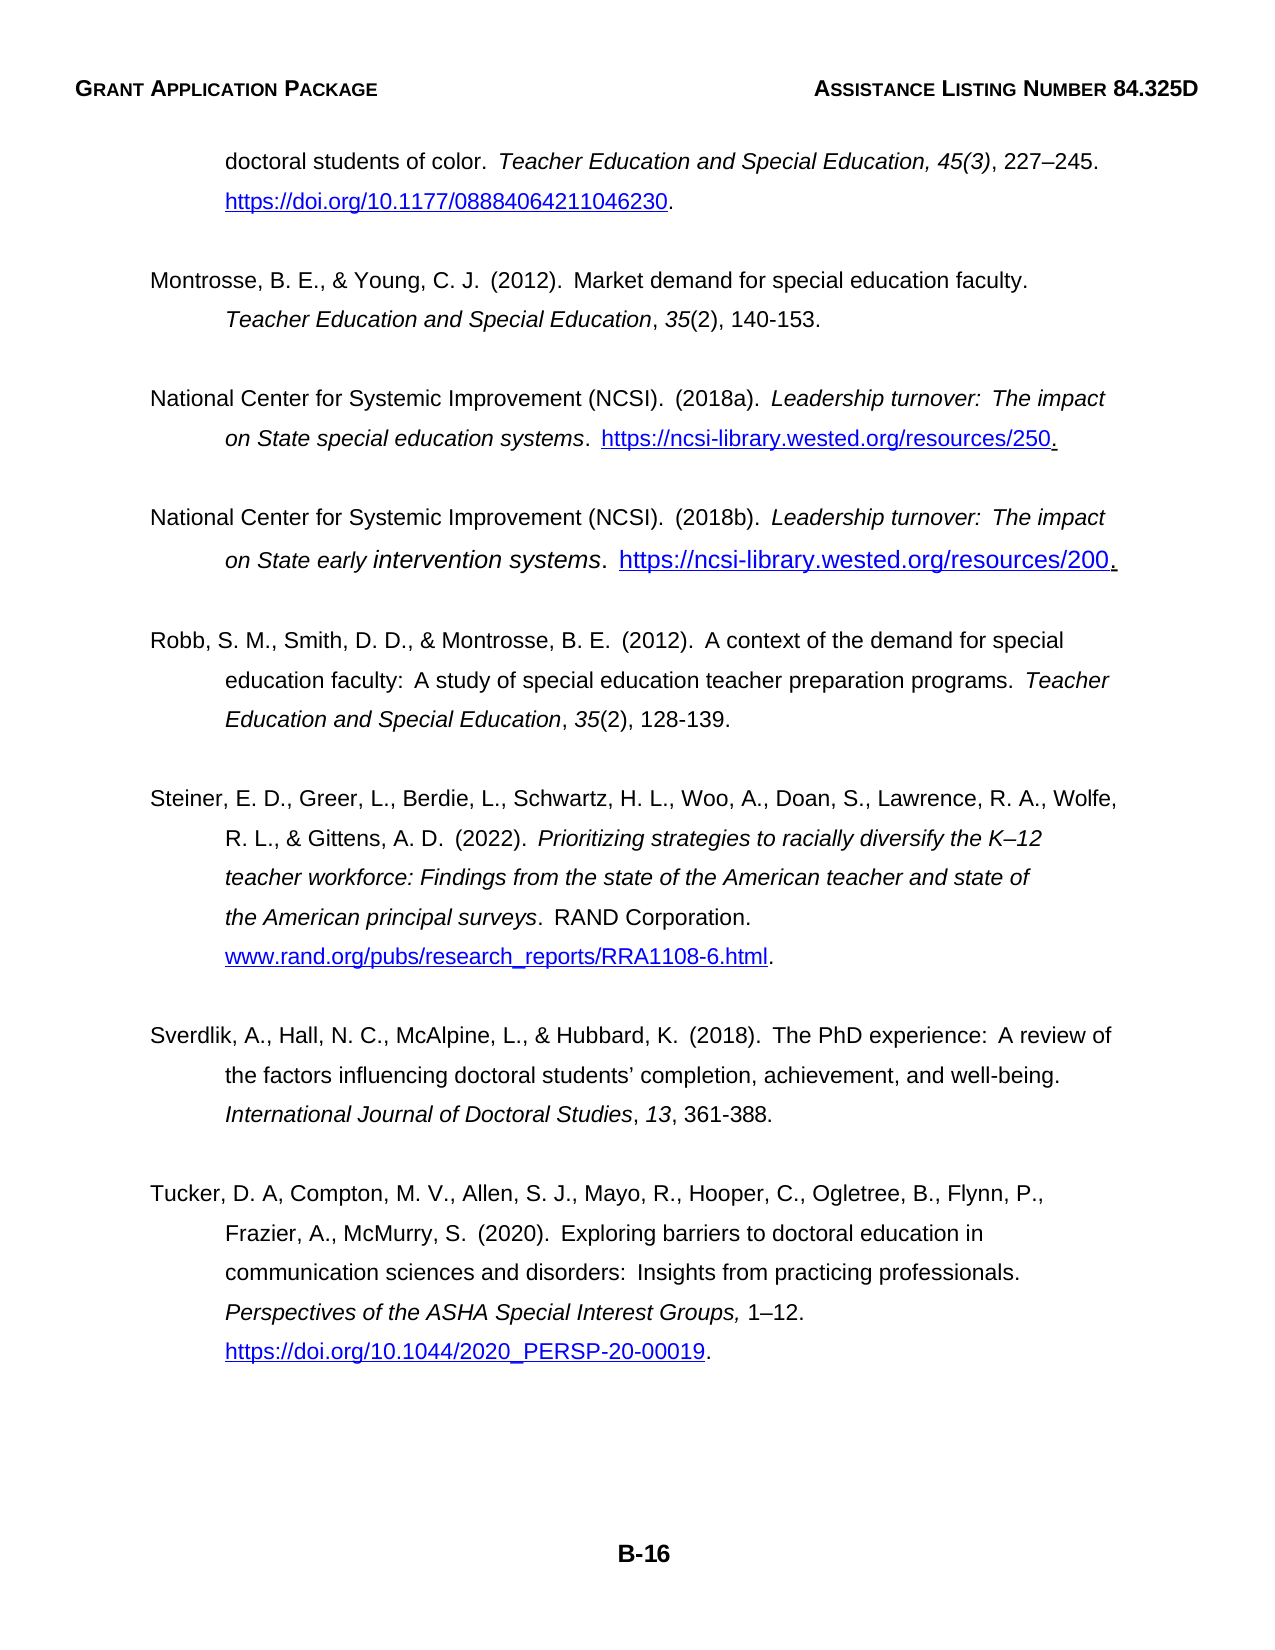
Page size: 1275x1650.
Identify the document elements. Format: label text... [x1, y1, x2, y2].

text Steiner, E. D., Greer, L., Berdie, L., Schwartz, H. L., Woo, A., Doan, S., Lawrence, R. A., Wolfe, [150, 785, 1239, 812]
text National Center for Systemic Improvement (NCSI). (2018a). Leadership turnover: The impact on State special education systems. https://ncsi-library.wested.org/resources/250. [150, 385, 1122, 451]
text Tucker, D. A, Compton, M. V., Allen, S. J., Mayo, R., Hooper, C., Ogletree, B., Flynn, P., Frazier, A., McMurry, S. (2020). Exploring barriers to doctoral education in communication sciences and disorders: Insights from practicing professionals. Perspectives of the ASHA Special Interest Groups, 1–12. https://doi.org/10.1044/2020_PERSP-20-00019. [150, 1180, 1122, 1364]
text Montrosse, B. E., & Young, C. J. (2012). Market demand for special education faculty. Teacher Education and Special Education, 35(2), 140-153. [150, 267, 1122, 333]
text doctoral students of color. Teacher Education and Special Education, 45(3), 227–245. https://doi.org/10.1177/08884064211046230. [225, 148, 1239, 214]
text Robb, S. M., Smith, D. D., & Montrosse, B. E. (2012). A context of the demand for special education faculty: A study of special education teacher preparation programs. Teacher Education and Special Education, 35(2), 128-139. [150, 627, 1122, 733]
text International Journal of Doctoral Studies, 13, 361-388. [225, 1101, 1239, 1127]
text R. L., & Gittens, A. D. (2022). Prioritizing strategies to racially diversify the K–12 teacher workforce: Findings from the state of the American teacher and state of the American principal surveys. RAND Corporation. www.rand.org/pubs/research_reports/RRA1108-6.html. [225, 825, 1067, 969]
text Sverdlik, A., Hall, N. C., McAlpine, L., & Hubbard, K. (2018). The PhD experience: A review of the factors influencing doctoral students’ completion, achievement, and well-being. [150, 1022, 1122, 1088]
text National Center for Systemic Improvement (NCSI). (2018b). Leadership turnover: The impact on State early intervention systems. https://ncsi-library.wested.org/resources/200. [150, 504, 1122, 573]
